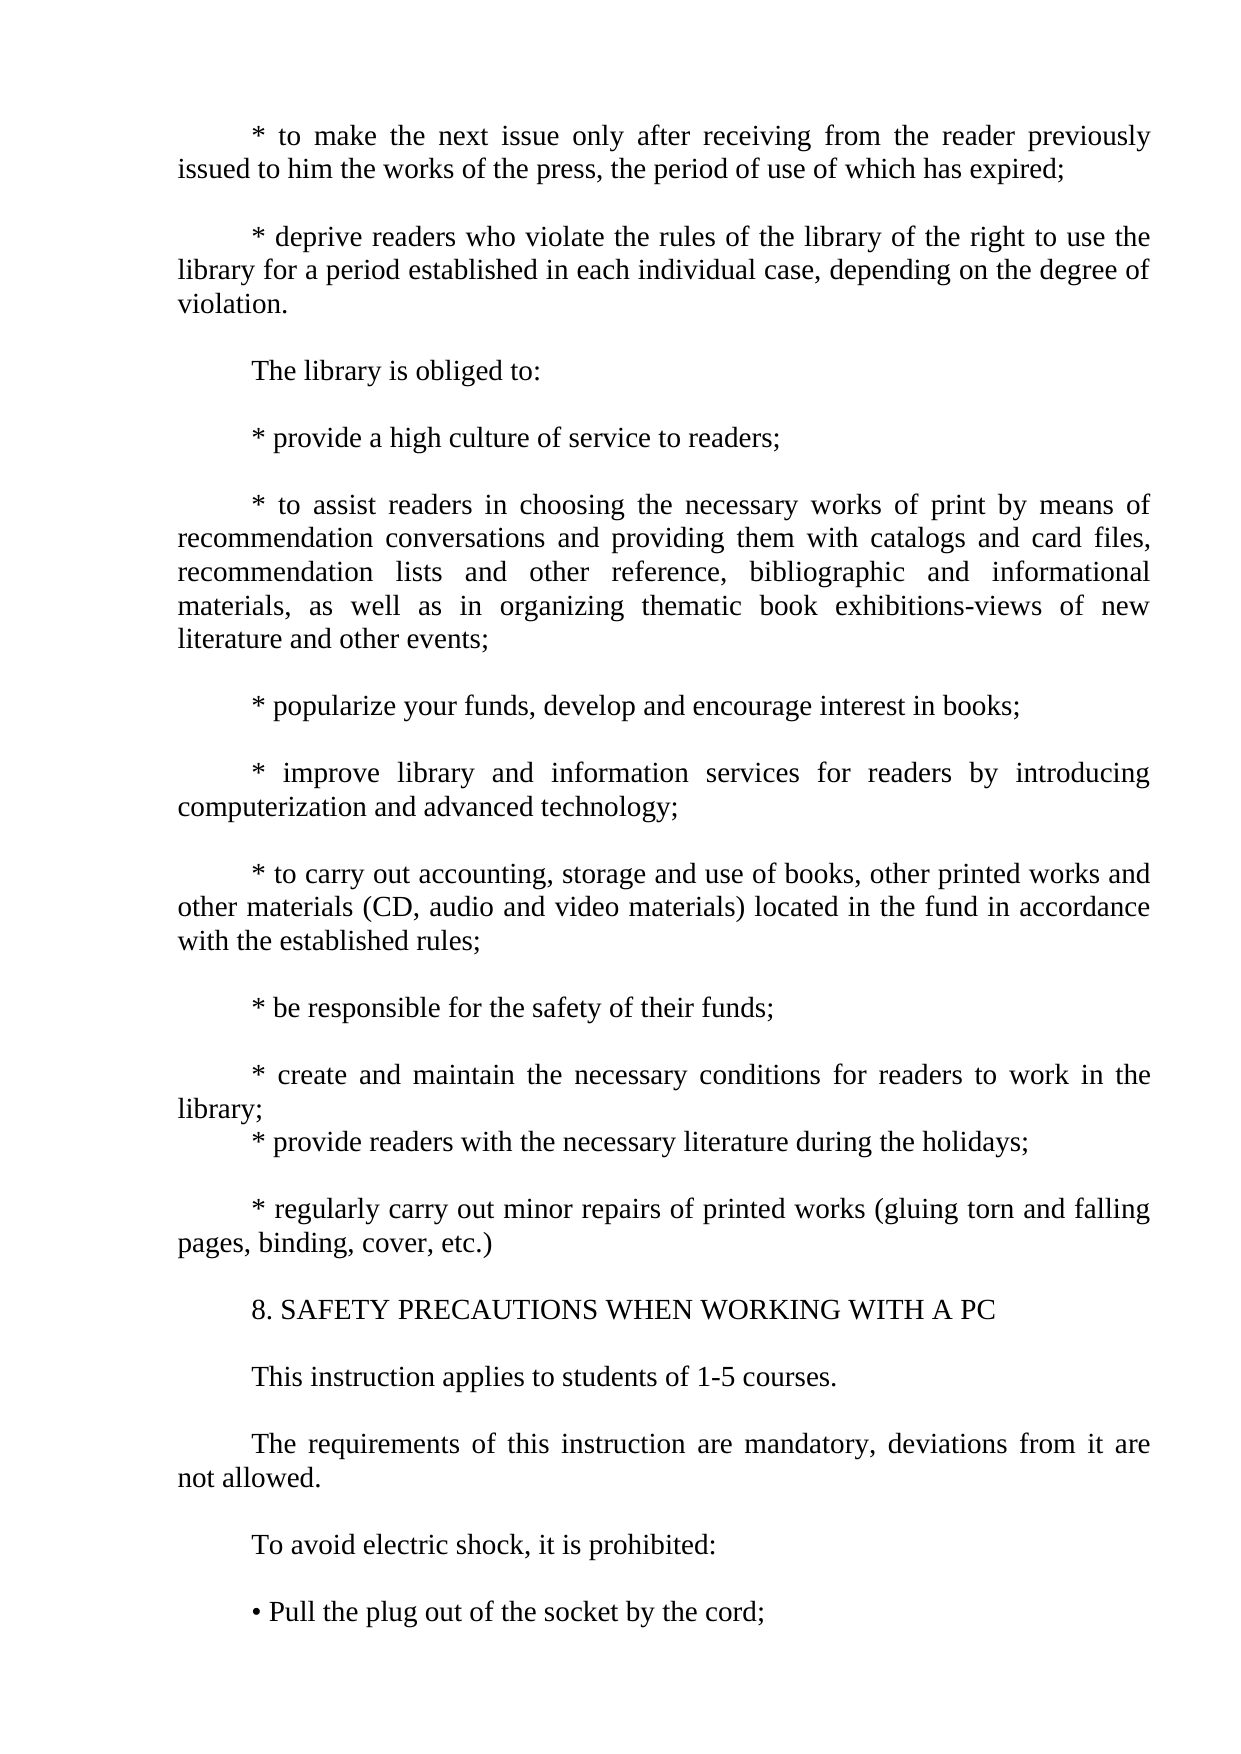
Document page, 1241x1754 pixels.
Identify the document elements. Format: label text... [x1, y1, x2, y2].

text 8. SAFETY PRECAUTIONS WHEN WORKING WITH A PC [177, 1292, 1152, 1326]
text This instruction applies to students of 1-5 courses. [177, 1359, 1152, 1393]
text * be responsible for the safety of their funds; [177, 990, 1152, 1024]
text * regularly carry out minor repairs of printed works (gluing torn and falling pages, binding, cover, etc.) [177, 1191, 1152, 1258]
text * to assist readers in choosing the necessary works of print by means of recommendation conversations and providing them with catalogs and card files, recommendation lists and other reference, bibliographic and informational materials, as well as in organizing thematic book exhibitions-views of new literature and other events; [177, 487, 1152, 655]
text To avoid electric shock, it is prohibited: [177, 1527, 1152, 1560]
text * provide readers with the necessary literature during the holidays; [177, 1124, 1152, 1158]
text * create and maintain the necessary conditions for readers to work in the library; [177, 1057, 1152, 1124]
text * deprive readers who violate the rules of the library of the right to use the library for a period established in each individual case, depending on the degree of violation. [177, 219, 1152, 319]
text * provide a high culture of service to readers; [177, 420, 1152, 453]
text * improve library and information services for readers by introducing computerization and advanced technology; [177, 755, 1152, 822]
text * to carry out accounting, storage and use of books, other printed works and other materials (CD, audio and video materials) located in the fund in accordance with the established rules; [177, 856, 1152, 957]
text • Pull the plug out of the socket by the cord; [177, 1594, 1152, 1627]
text The requirements of this instruction are mandatory, deviations from it are not allowed. [177, 1426, 1152, 1493]
text * to make the next issue only after receiving from the reader previously issued to him the works of the press, the period of use of which has expired; [177, 118, 1152, 185]
text The library is obliged to: [177, 353, 1152, 386]
text * popularize your funds, develop and encourage interest in books; [177, 688, 1152, 722]
